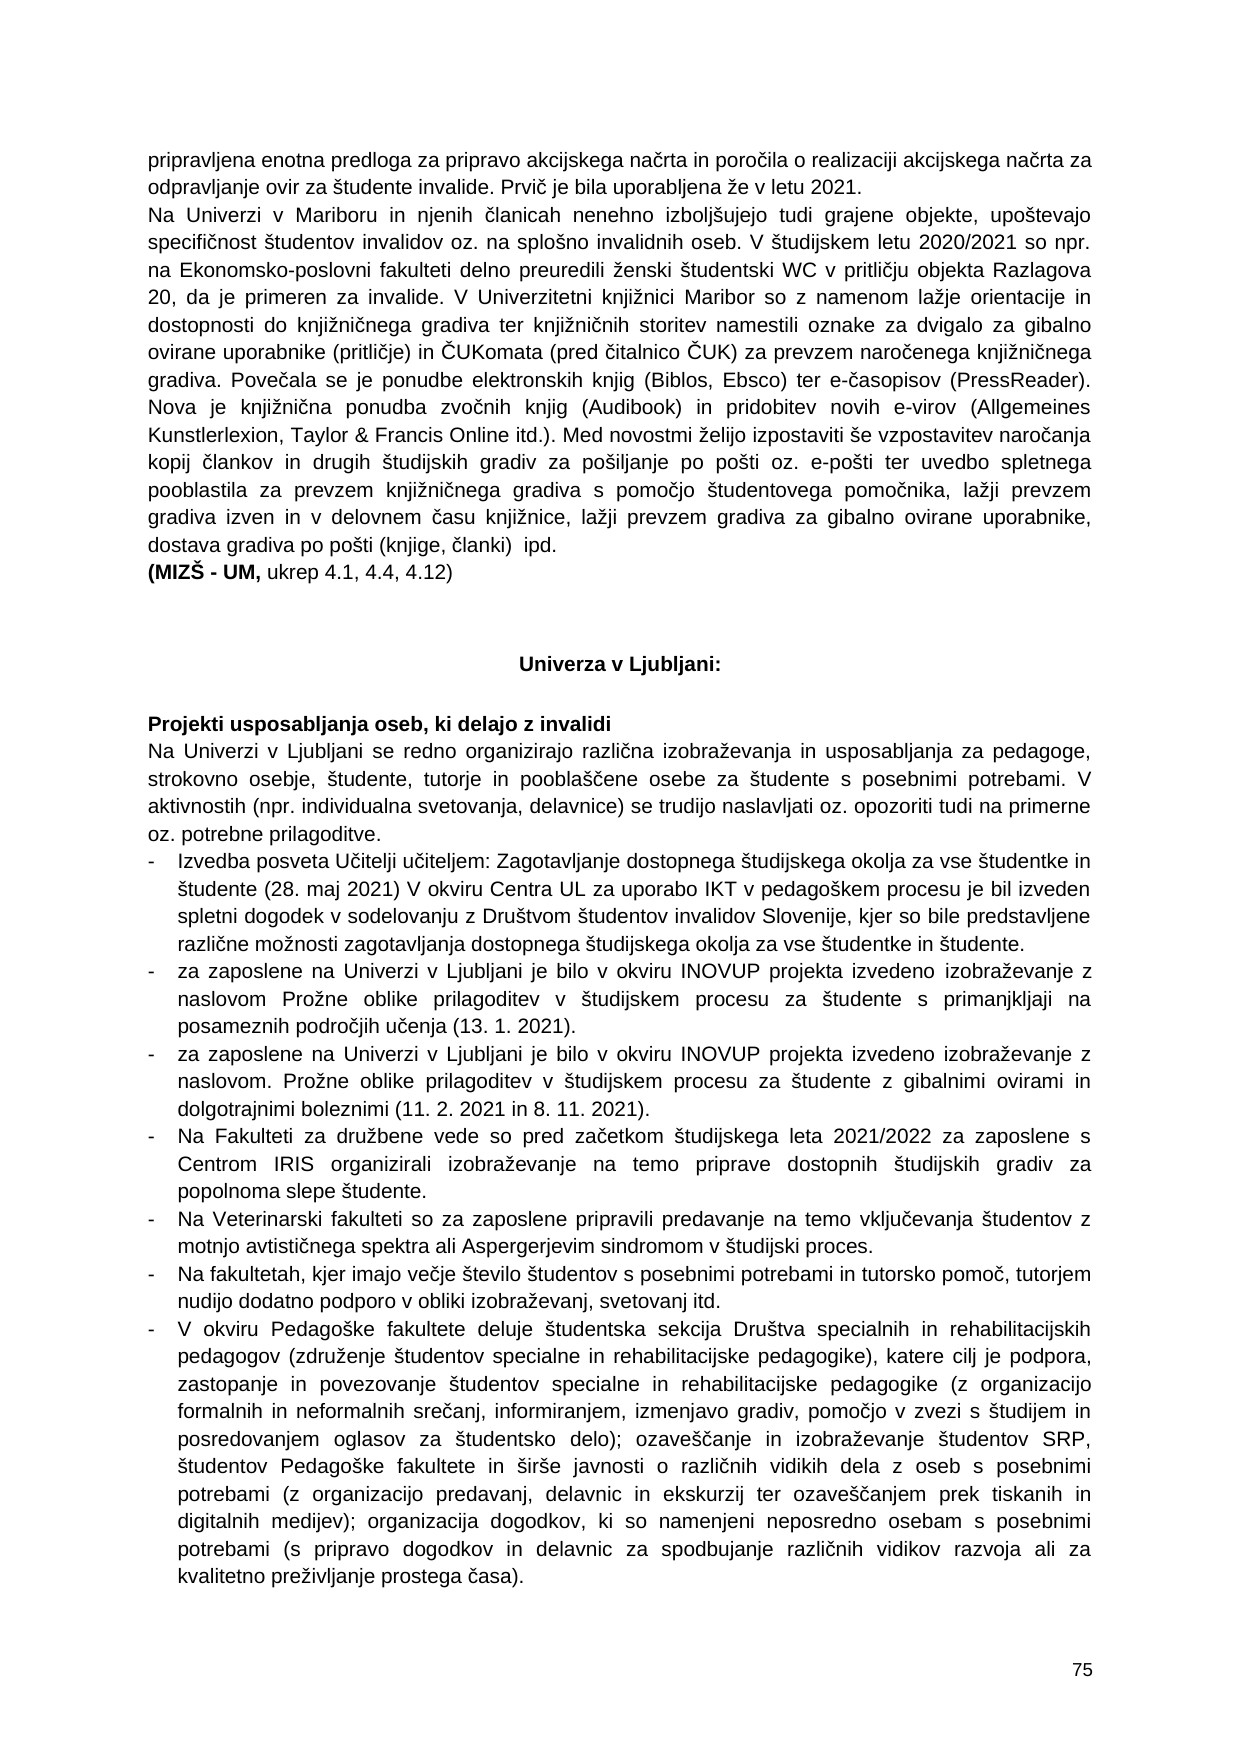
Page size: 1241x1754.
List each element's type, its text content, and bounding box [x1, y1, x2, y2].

text (MIZŠ - UM, ukrep 4.1, 4.4, 4.12) [148, 560, 1092, 584]
text Univerza v Ljubljani: [148, 652, 1092, 676]
text Projekti usposabljanja oseb, ki delajo z invalidi [148, 712, 1092, 736]
text Na Univerzi v Mariboru in njenih članicah nenehno izboljšujejo tudi grajene objekte, upoštevajo specifičnost študentov invalidov oz. na splošno invalidnih oseb. V študijskem letu 2020/2021 so npr. na Ekonomsko-poslovni fakulteti delno preuredili ženski študentski WC v pritličju objekta Razlagova 20, da je primeren za invalide. V Univerzitetni knjižnici Maribor so z namenom lažje orientacije in dostopnosti do knjižničnega gradiva ter knjižničnih storitev namestili oznake za dvigalo za gibalno ovirane uporabnike (pritličje) in ČUKomata (pred čitalnico ČUK) za prevzem naročenega knjižničnega gradiva. Povečala se je ponudbe elektronskih knjig (Biblos, Ebsco) ter e-časopisov (PressReader). Nova je knjižnična ponudba zvočnih knjig (Audibook) in pridobitev novih e-virov (Allgemeines Kunstlerlexion, Taylor & Francis Online itd.). Med novostmi želijo izpostaviti še vzpostavitev naročanja kopij člankov in drugih študijskih gradiv za pošiljanje po pošti oz. e-pošti ter uvedbo spletnega pooblastila za prevzem knjižničnega gradiva s pomočjo študentovega pomočnika, lažji prevzem gradiva izven in v delovnem času knjižnice, lažji prevzem gradiva za gibalno ovirane uporabnike, dostava gradiva po pošti (knjige, članki) ipd. [148, 203, 1092, 557]
text Na Univerzi v Ljubljani se redno organizirajo različna izobraževanja in usposabljanja za pedagoge, strokovno osebje, študente, tutorje in pooblaščene osebe za študente s posebnimi potrebami. V aktivnostih (npr. individualna svetovanja, delavnice) se trudijo naslavljati oz. opozoriti tudi na primerne oz. potrebne prilagoditve. [148, 739, 1092, 846]
list za zaposlene na Univerzi v Ljubljani je bilo v okviru INOVUP projekta izvedeno izobraževanje z naslovom Prožne oblike prilagoditev v študijskem procesu za študente s primanjkljaji na posameznih področjih učenja (13. 1. 2021). [148, 959, 1092, 1038]
list Izvedba posveta Učitelji učiteljem: Zagotavljanje dostopnega študijskega okolja za vse študentke in študente (28. maj 2021) V okviru Centra UL za uporabo IKT v pedagoškem procesu je bil izveden spletni dogodek v sodelovanju z Društvom študentov invalidov Slovenije, kjer so bile predstavljene različne možnosti zagotavljanja dostopnega študijskega okolja za vse študentke in študente. [148, 849, 1092, 956]
list Na Fakulteti za družbene vede so pred začetkom študijskega leta 2021/2022 za zaposlene s Centrom IRIS organizirali izobraževanje na temo priprave dostopnih študijskih gradiv za popolnoma slepe študente. [148, 1124, 1092, 1203]
list V okviru Pedagoške fakultete deluje študentska sekcija Društva specialnih in rehabilitacijskih pedagogov (združenje študentov specialne in rehabilitacijske pedagogike), katere cilj je podpora, zastopanje in povezovanje študentov specialne in rehabilitacijske pedagogike (z organizacijo formalnih in neformalnih srečanj, informiranjem, izmenjavo gradiv, pomočjo v zvezi s študijem in posredovanjem oglasov za študentsko delo); ozaveščanje in izobraževanje študentov SRP, študentov Pedagoške fakultete in širše javnosti o različnih vidikih dela z oseb s posebnimi potrebami (z organizacijo predavanj, delavnic in ekskurzij ter ozaveščanjem prek tiskanih in digitalnih medijev); organizacija dogodkov, ki so namenjeni neposredno osebam s posebnimi potrebami (s pripravo dogodkov in delavnic za spodbujanje različnih vidikov razvoja ali za kvalitetno preživljanje prostega časa). [148, 1317, 1092, 1588]
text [148, 148, 1092, 199]
list Na Veterinarski fakulteti so za zaposlene pripravili predavanje na temo vključevanja študentov z motnjo avtističnega spektra ali Aspergerjevim sindromom v študijski proces. [148, 1207, 1092, 1258]
list Na fakultetah, kjer imajo večje število študentov s posebnimi potrebami in tutorsko pomoč, tutorjem nudijo dodatno podporo v obliki izobraževanj, svetovanj itd. [148, 1262, 1092, 1313]
list za zaposlene na Univerzi v Ljubljani je bilo v okviru INOVUP projekta izvedeno izobraževanje z naslovom. Prožne oblike prilagoditev v študijskem procesu za študente z gibalnimi ovirami in dolgotrajnimi boleznimi (11. 2. 2021 in 8. 11. 2021). [148, 1042, 1092, 1121]
